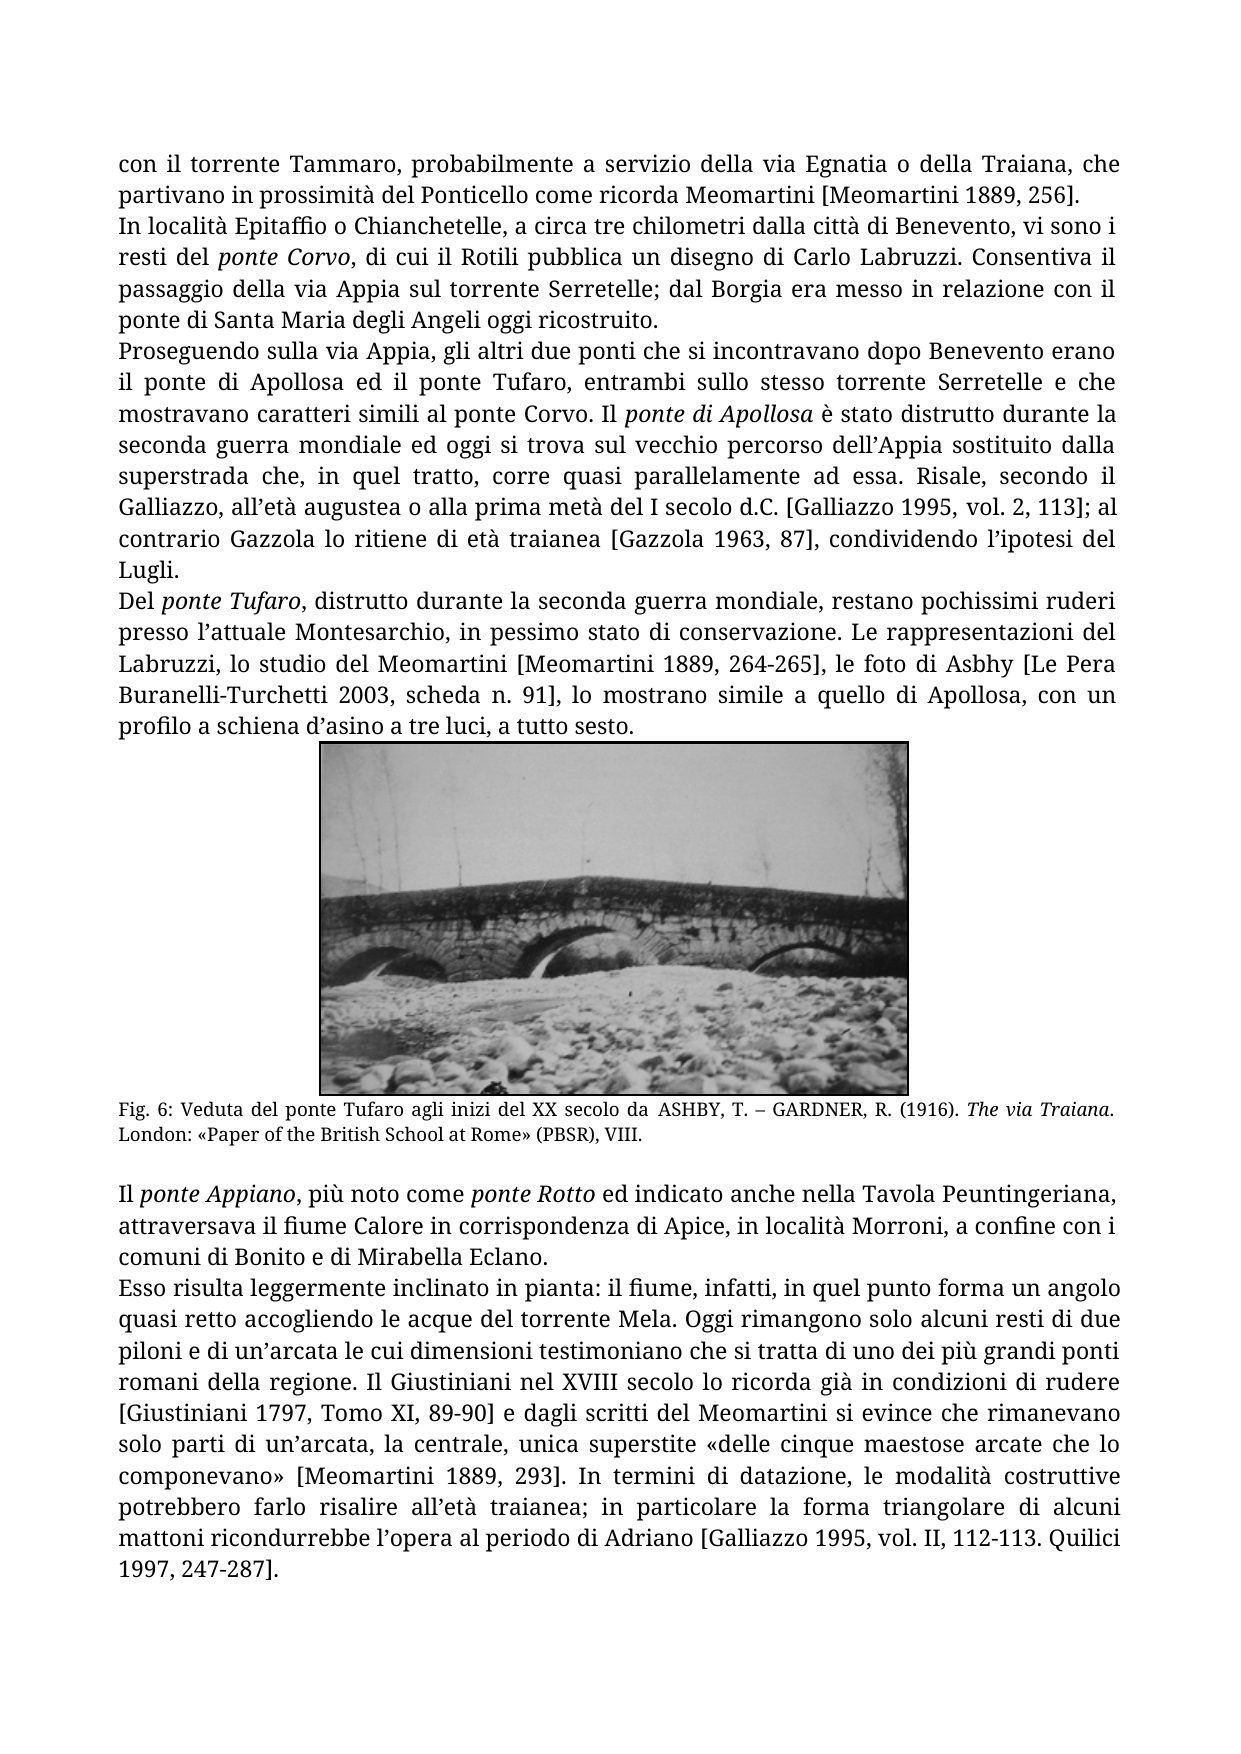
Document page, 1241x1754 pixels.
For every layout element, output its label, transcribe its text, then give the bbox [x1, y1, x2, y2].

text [118, 148, 1122, 210]
text Il ponte Appiano, più noto come ponte Rotto ed indicato anche nella Tavola Peuntingeriana, attraversava il fiume Calore in corrispondenza di Apice, in località Morroni, a confine con i comuni di Bonito e di Mirabella Eclano. [118, 1178, 1117, 1272]
text In località Epitaffio o Chianchetelle, a circa tre chilometri dalla città di Benevento, vi sono i resti del ponte Corvo, di cui il Rotili pubblica un disegno di Carlo Labruzzi. Consentiva il passaggio della via Appia sul torrente Serretelle; dal Borgia era messo in relazione con il ponte di Santa Maria degli Angeli oggi ricostruito. [118, 210, 1117, 335]
table_header Fig. 6: Veduta del ponte Tufaro agli inizi del XX secolo da Ashby, T. – Gardner, R. (1916). The via Traiana. London: «Paper of the British School at Rome» (PBSR), VIII. [107, 741, 1125, 1147]
text Del ponte Tufaro, distrutto durante la seconda guerra mondiale, restano pochissimi ruderi presso l’attuale Montesarchio, in pessimo stato di conservazione. Le rappresentazioni del Labruzzi, lo studio del Meomartini [Meomartini 1889, 264-265], le foto di Asbhy [Le Pera Buranelli-Turchetti 2003, scheda n. 91], lo mostrano simile a quello di Apollosa, con un profilo a schiena d’asino a tre luci, a tutto sesto. [118, 585, 1117, 741]
text Esso risulta leggermente inclinato in pianta: il fiume, infatti, in quel punto forma un angolo quasi retto accogliendo le acque del torrente Mela. Oggi rimangono solo alcuni resti di due piloni e di un’arcata le cui dimensioni testimoniano che si tratta di uno dei più grandi ponti romani della regione. Il Giustiniani nel XVIII secolo lo ricorda già in condizioni di rudere [Giustiniani 1797, Tomo XI, 89-90] e dagli scritti del Meomartini si evince che rimanevano solo parti di un’arcata, la centrale, unica superstite «delle cinque maestose arcate che lo componevano» [Meomartini 1889, 293]. In termini di datazione, le modalità costruttive potrebbero farlo risalire all’età traianea; in particolare la forma triangolare di alcuni mattoni ricondurrebbe l’opera al periodo di Adriano [Galliazzo 1995, vol. II, 112-113. Quilici 1997, 247-287]. [118, 1272, 1122, 1584]
text Proseguendo sulla via Appia, gli altri due ponti che si incontravano dopo Benevento erano il ponte di Apollosa ed il ponte Tufaro, entrambi sullo stesso torrente Serretelle e che mostravano caratteri simili al ponte Corvo. Il ponte di Apollosa è stato distrutto durante la seconda guerra mondiale ed oggi si trova sul vecchio percorso dell’Appia sostituito dalla superstrada che, in quel tratto, corre quasi parallelamente ad essa. Risale, secondo il Galliazzo, all’età augustea o alla prima metà del I secolo d.C. [Galliazzo 1995, vol. 2, 113]; al contrario Gazzola lo ritiene di età traianea [Gazzola 1963, 87], condividendo l’ipotesi del Lugli. [118, 335, 1117, 585]
